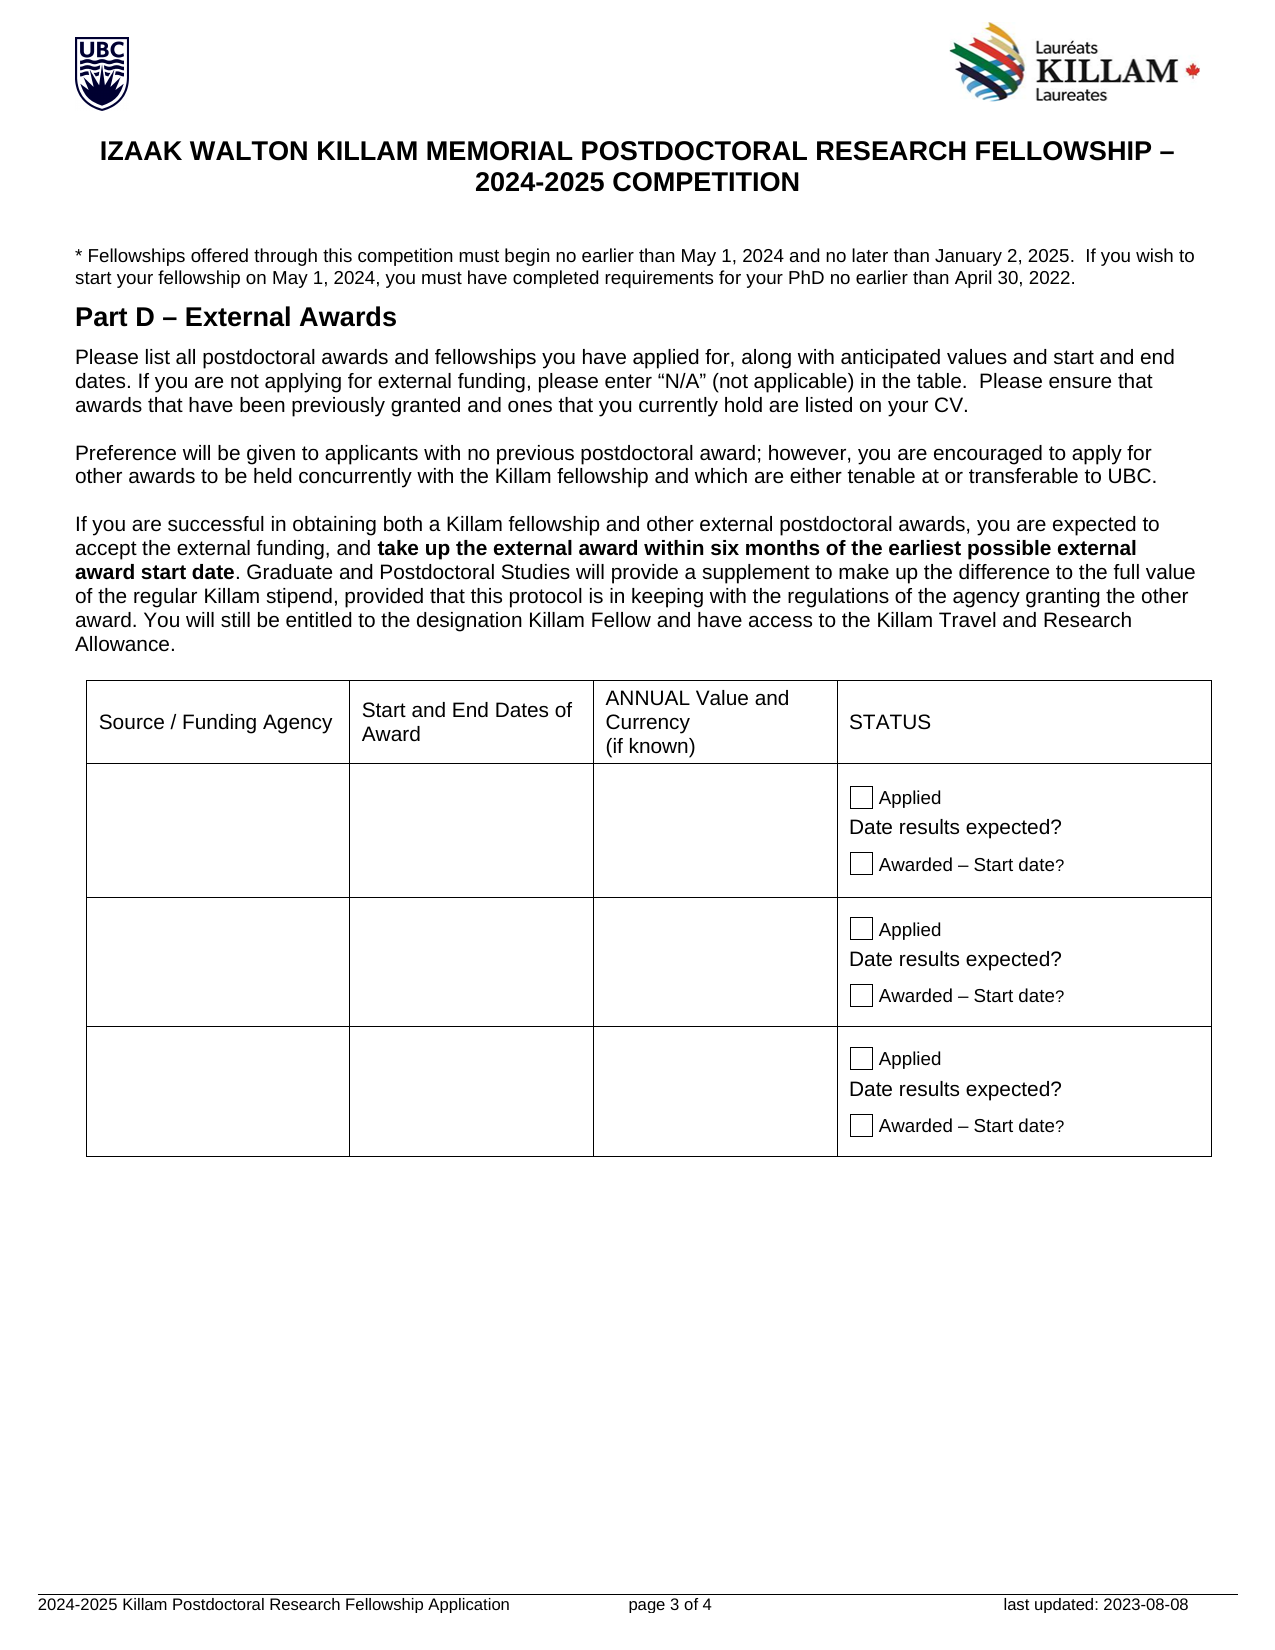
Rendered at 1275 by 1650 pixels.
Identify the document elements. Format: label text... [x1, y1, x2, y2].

table_cell Applied Date results expected? Awarded – Start date? [838, 764, 1211, 897]
text * Fellowships offered through this competition must begin no earlier than May 1, 2024 and no later than January 2, 2025. If you wish to start your fellowship on May 1, 2024, you must have completed requirements for your PhD no earlier than April 30, 2022. [75, 245, 1200, 288]
table_cell Applied Date results expected? Awarded – Start date? [838, 1027, 1211, 1156]
picture [949, 22, 1200, 102]
text Please list all postdoctoral awards and fellowships you have applied for, along with anticipated values and start and end dates. If you are not applying for external funding, please enter “N/A” (not applicable) in the table. Please ensure that awards that have been previously granted and ones that you currently hold are listed on your CV. [75, 344, 1200, 416]
table_header Start and End Dates of Award [350, 681, 593, 763]
subtitle Part D – External Awards [75, 301, 1200, 332]
table_header ANNUAL Value and Currency (if known) [594, 681, 837, 763]
table_cell [87, 1027, 349, 1156]
text Preference will be given to applicants with no previous postdoctoral award; however, you are encouraged to apply for other awards to be held concurrently with the Killam fellowship and which are either tenable at or transferable to UBC. [75, 440, 1200, 488]
table_cell [350, 764, 593, 897]
table_cell Applied Date results expected? Awarded – Start date? [838, 898, 1211, 1026]
table_cell [87, 898, 349, 1026]
table_cell [87, 764, 349, 897]
table_cell [594, 898, 837, 1026]
text If you are successful in obtaining both a Killam fellowship and other external postdoctoral awards, you are expected to accept the external funding, and take up the external award within six months of the earliest possible external award start date. Graduate and Postdoctoral Studies will provide a supplement to make up the difference to the full value of the regular Killam stipend, provided that this protocol is in keeping with the regulations of the agency granting the other award. You will still be entitled to the designation Killam Fellow and have access to the Killam Travel and Research Allowance. [75, 512, 1200, 656]
table_cell [350, 898, 593, 1026]
table_cell [594, 1027, 837, 1156]
table_cell [594, 764, 837, 897]
table_header STATUS [838, 681, 1211, 763]
picture [75, 37, 129, 111]
table_cell [350, 1027, 593, 1156]
table_header Source / Funding Agency [87, 681, 349, 763]
